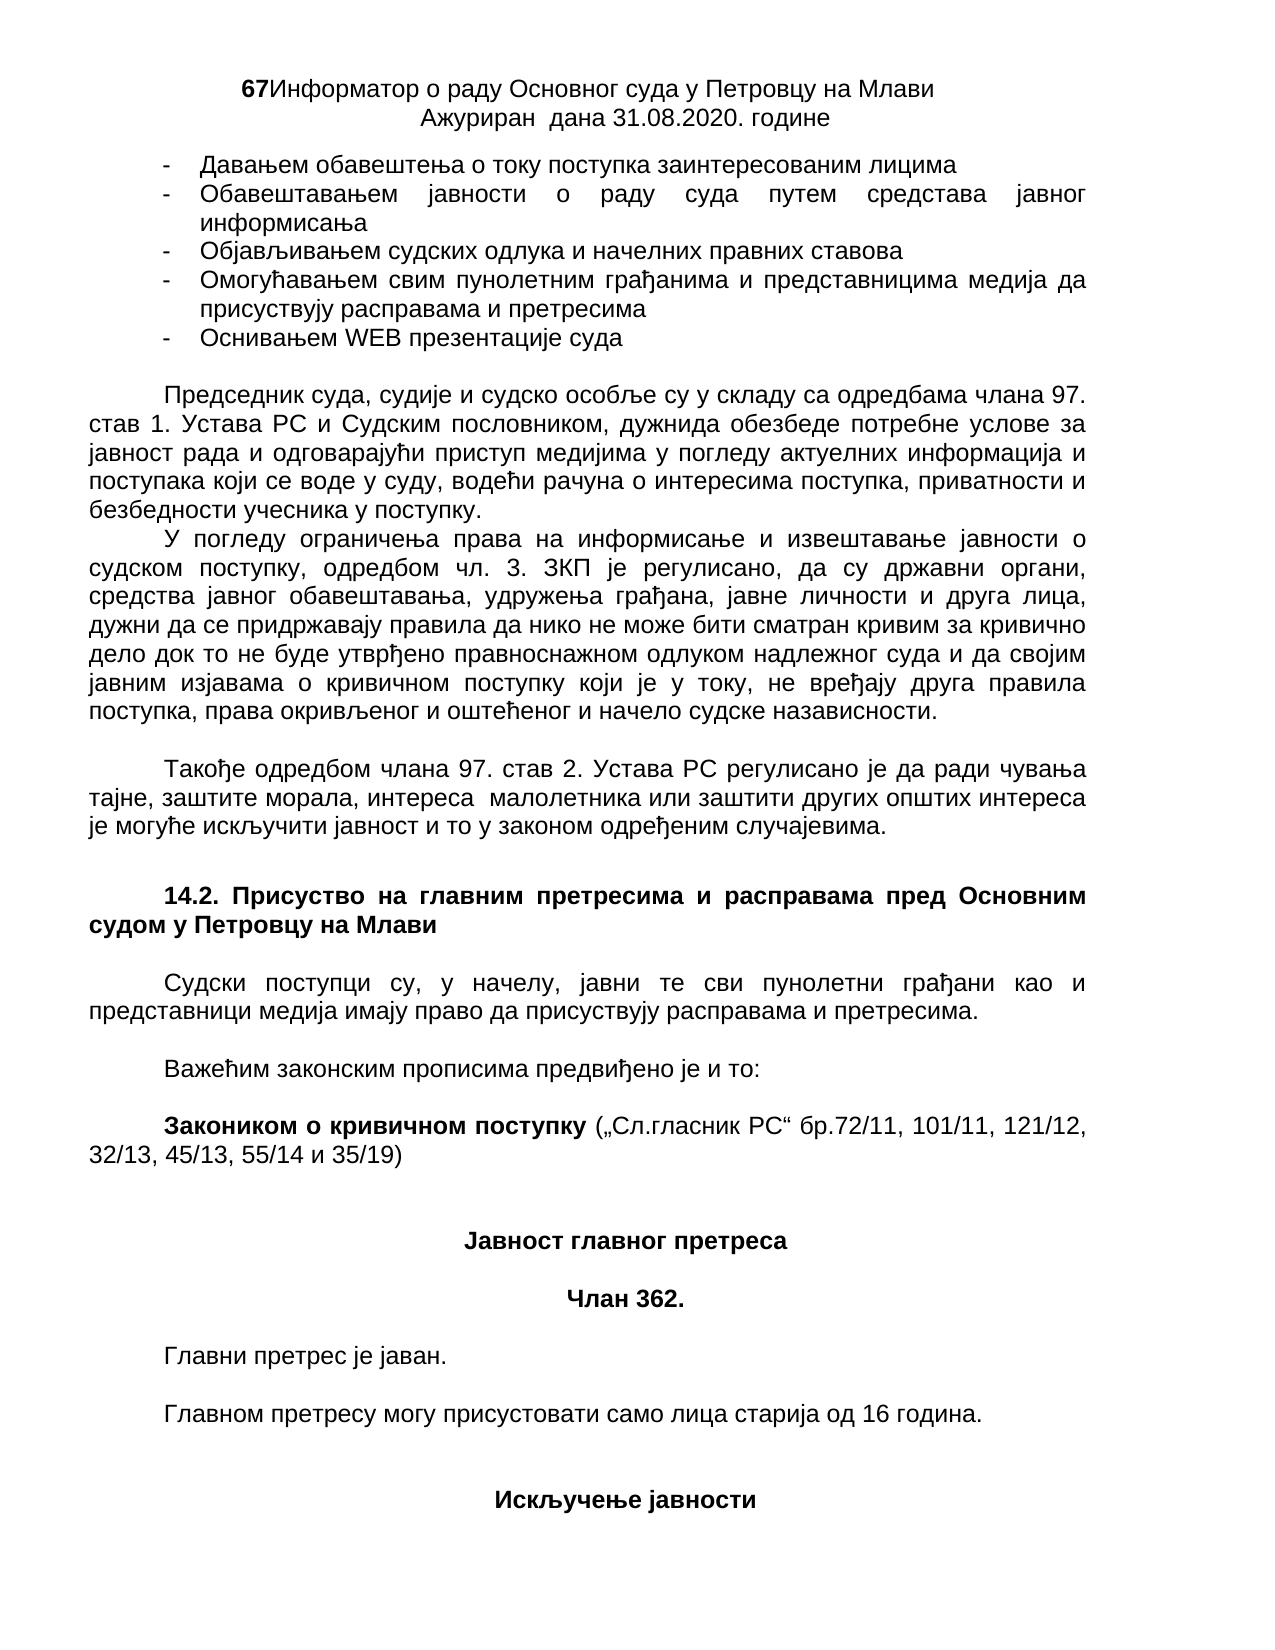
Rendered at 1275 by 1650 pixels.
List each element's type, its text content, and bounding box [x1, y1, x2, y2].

text Председник суда, судије и судско особље су у складу са одредбама члана 97. став 1. Устава РС и Судским пословником, дужнида обезбеде потребне услове за јавност рада и одговарајући приступ медијима у погледу актуелних информација и поступака који се воде у суду, водећи рачуна о интересима поступка, приватности и безбедности учесника у поступку. [89, 380, 1087, 524]
list Давањем обавештења о току поступка заинтересованим лицима [162, 150, 1087, 179]
text У погледу ограничења права на информисање и извештавање јавности о судском поступку, одредбом чл. 3. ЗКП је регулисано, да су државни органи, средства јавног обавештавања, удружења грађана, јавне личности и друга лица, дужни да се придржавају правила да нико не може бити сматран кривим за кривично дело док то не буде утврђено правноснажном одлуком надлежног суда и да својим јавним изјавама о кривичном поступку који је у току, не вређају друга правила поступка, права окривљеног и оштећеног и начело судске назависности. [89, 524, 1087, 725]
text Закоником о кривичном поступку („Сл.гласник РС“ бр.72/11, 101/11, 121/12, 32/13, 45/13, 55/14 и 35/19) [89, 1111, 1087, 1169]
text Такође одредбом члана 97. став 2. Устава РС регулисано је да ради чувања тајне, заштите морала, интереса малолетника или заштити других општих интереса је могуће искључити јавност и то у законом одређеним случајевима. [89, 754, 1087, 840]
text Важећим законским прописима предвиђено је и то: [89, 1054, 1087, 1082]
text Искључење јавности [89, 1485, 1087, 1514]
list Објављивањем судских одлука и начелних правних ставова [162, 236, 1087, 265]
list Омогућавањем свим пунолетним грађанима и представницима медија да присуствују расправама и претресима [162, 265, 1087, 322]
subtitle 14.2. Присуство на главним претресима и расправама пред Основним судом у Петровцу на Млави [89, 881, 1087, 939]
text Главном претресу могу присустовати само лица старија од 16 година. [89, 1399, 1087, 1427]
text Судски поступци су, у начелу, јавни те сви пунолетни грађани као и представници медија имају право да присуствују расправама и претресима. [89, 967, 1087, 1025]
text Члан 362. [89, 1284, 1087, 1312]
list Оснивањем WEB презентације суда [162, 322, 1087, 351]
text Јавност главног претреса [89, 1226, 1087, 1255]
list Обавештавањем јавности о раду суда путем средстава јавног информисања [162, 179, 1087, 236]
text Главни претрес је јаван. [89, 1341, 1087, 1370]
